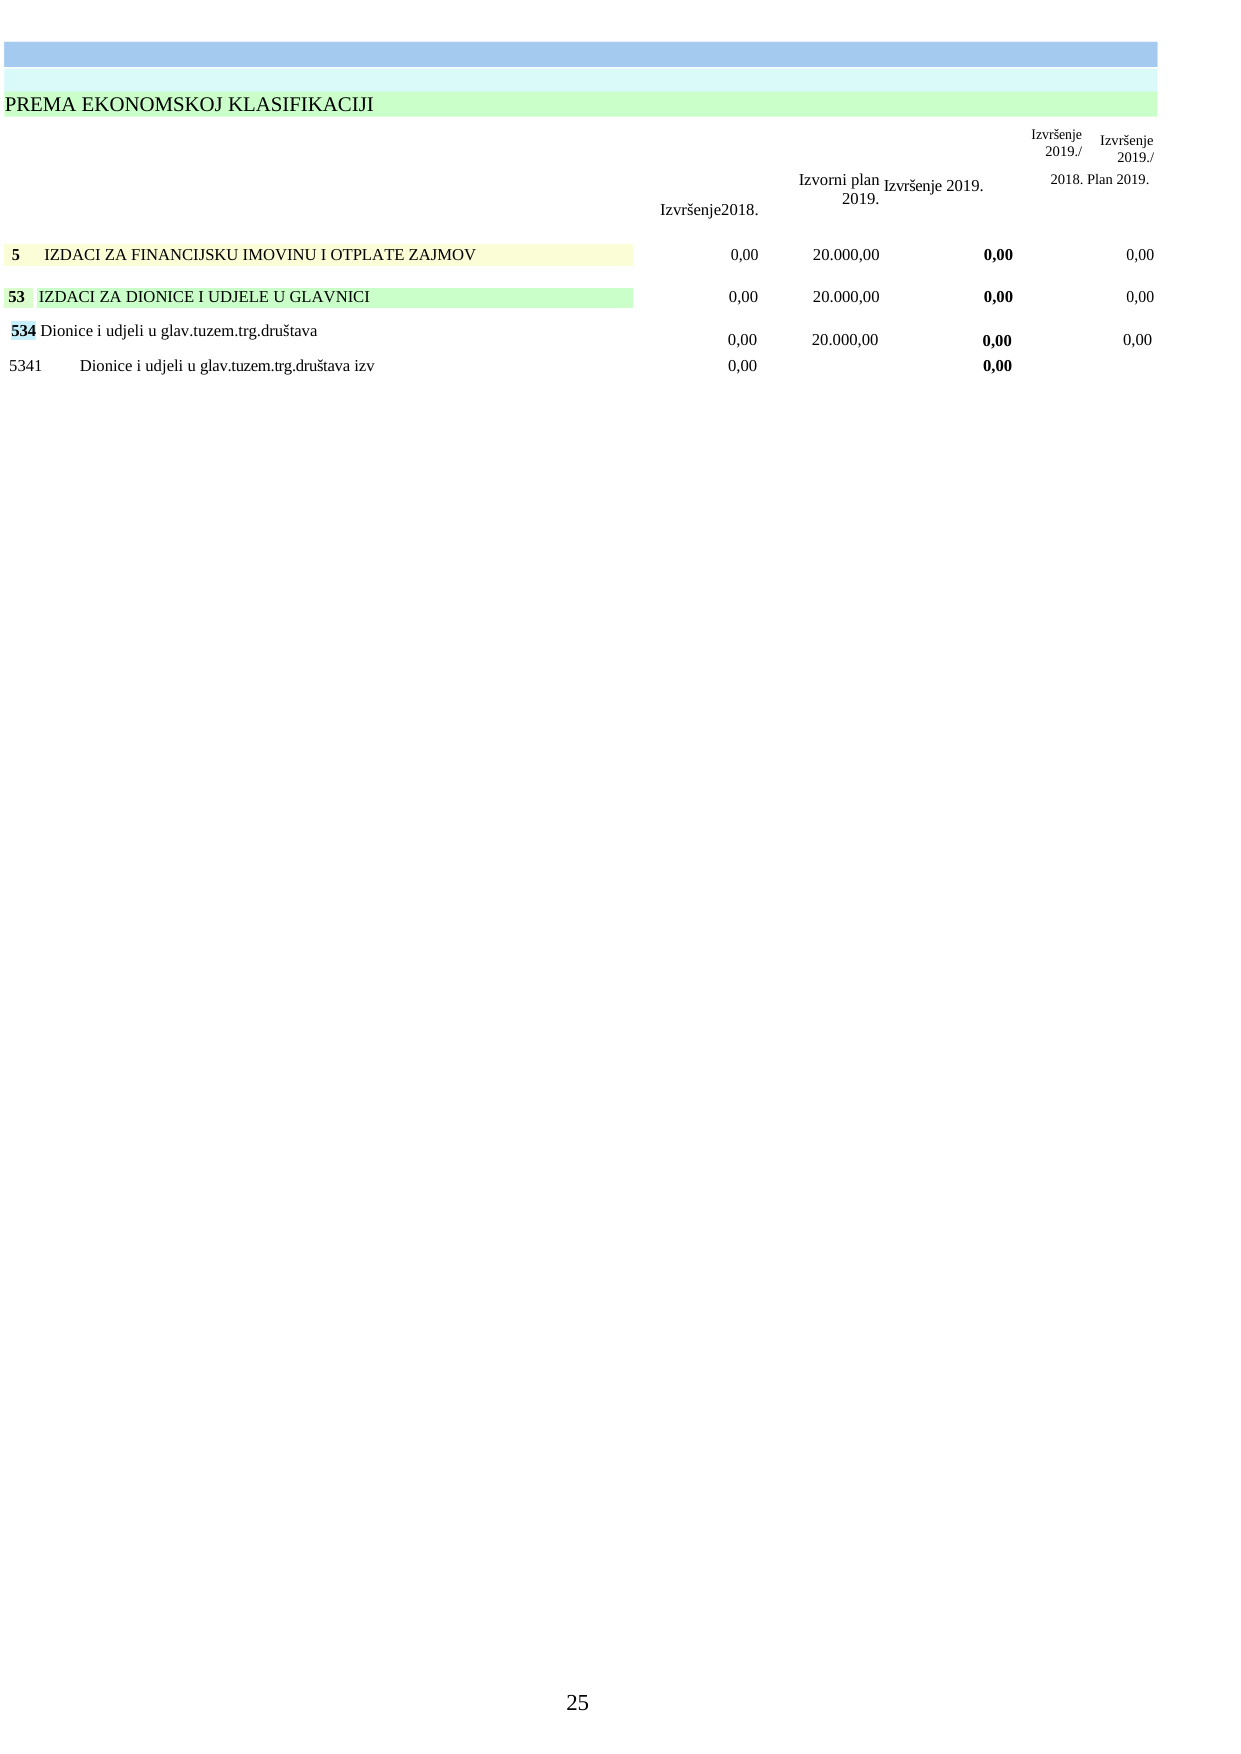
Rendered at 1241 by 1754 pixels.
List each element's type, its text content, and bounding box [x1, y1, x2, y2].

text Izvršenje 2019. [883, 176, 1006, 195]
text 0,00 20.000,00 [728, 330, 883, 349]
text Izvršenje 2019./ [1030, 126, 1082, 159]
text 2019. [0, 189, 879, 208]
text Izvorni plan [0, 171, 879, 189]
text 2018. Plan 2019. [1050, 171, 1203, 187]
text 534 Dionice i udjeli u glav.tuzem.trg.društava [36, 321, 331, 340]
text 0,00 [1123, 330, 1203, 349]
text 0,00 [982, 331, 1016, 350]
text 5341 Dionice i udjeli u glav.tuzem.trg.društava izv 0,00 0,00 [9, 356, 1203, 375]
text Izvršenje 2019./ [1100, 132, 1188, 165]
